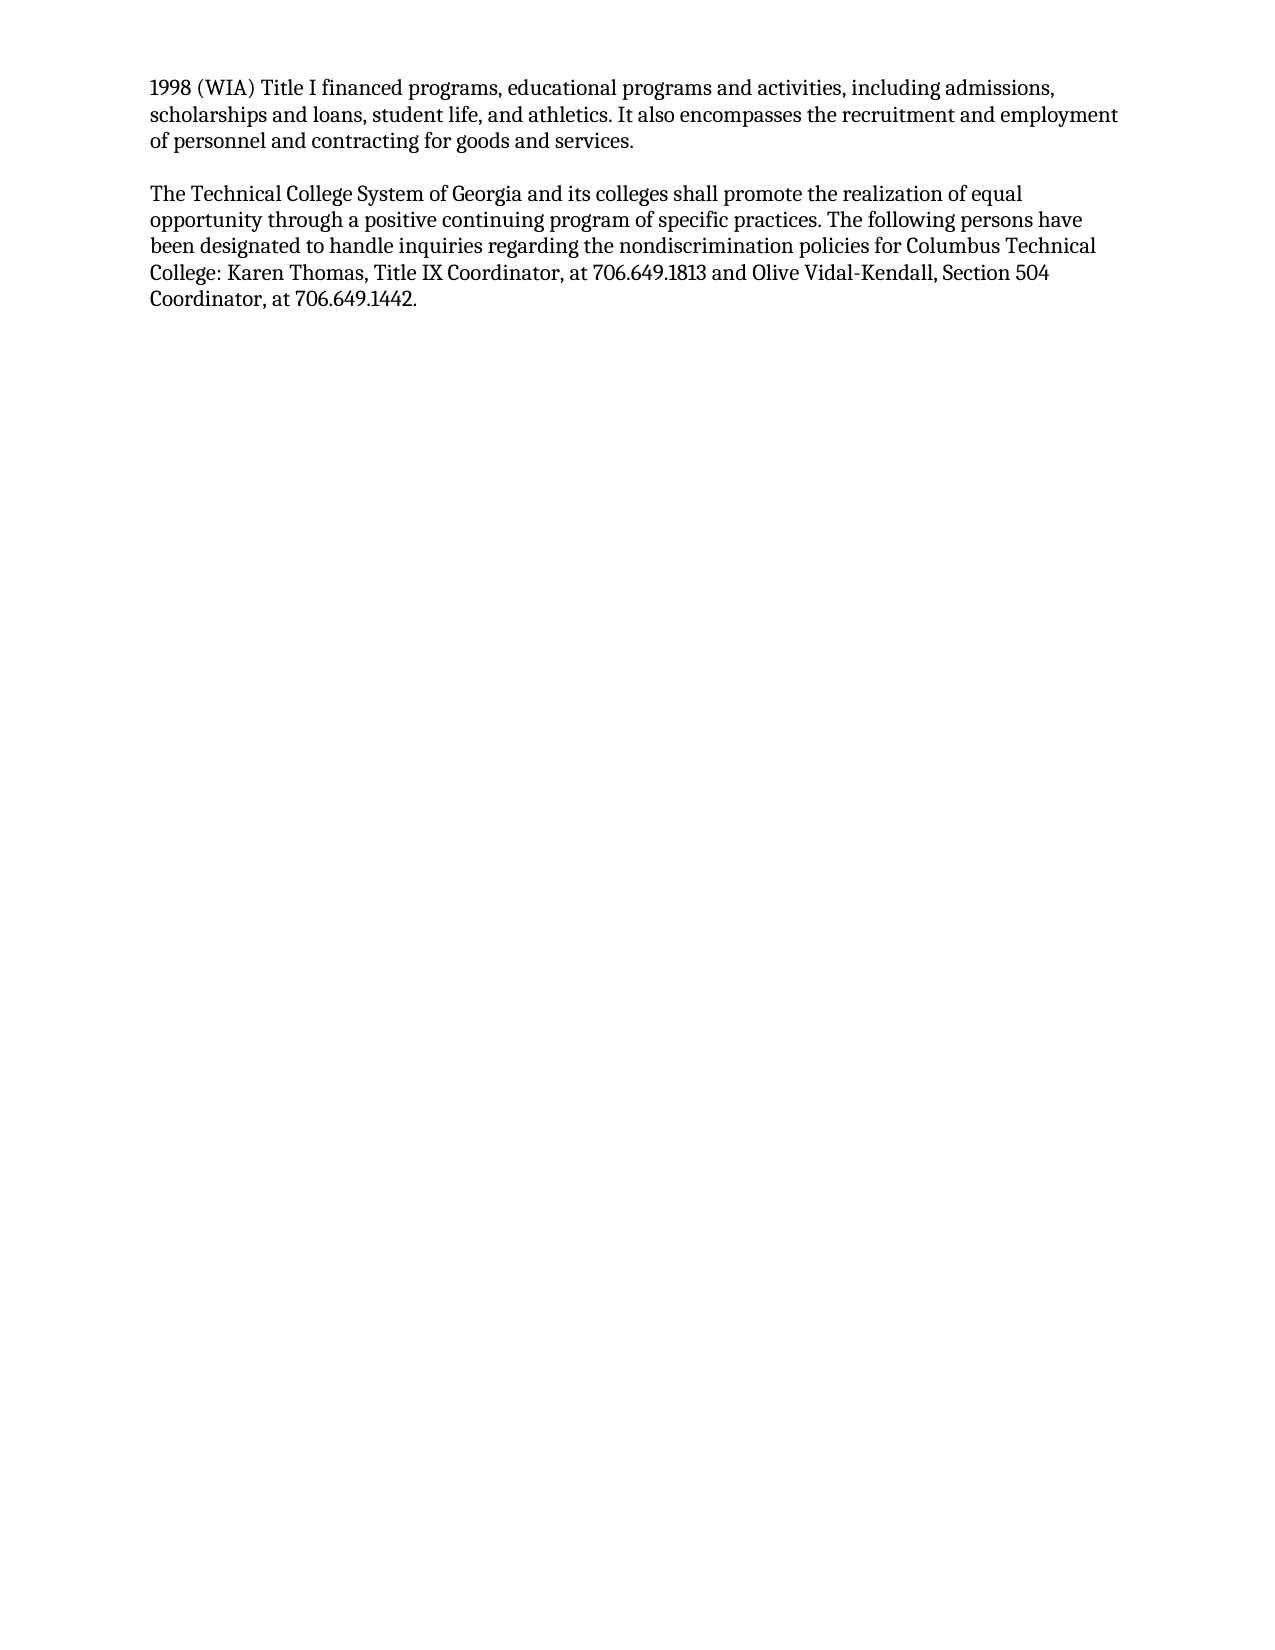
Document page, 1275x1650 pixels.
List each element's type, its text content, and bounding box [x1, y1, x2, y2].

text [150, 75, 1125, 154]
text The Technical College System of Georgia and its colleges shall promote the realization of equal opportunity through a positive continuing program of specific practices. The following persons have been designated to handle inquiries regarding the nondiscrimination policies for Columbus Technical College: Karen Thomas, Title IX Coordinator, at 706.649.1813 and Olive Vidal-Kendall, Section 504 Coordinator, at 706.649.1442. [150, 180, 1125, 312]
